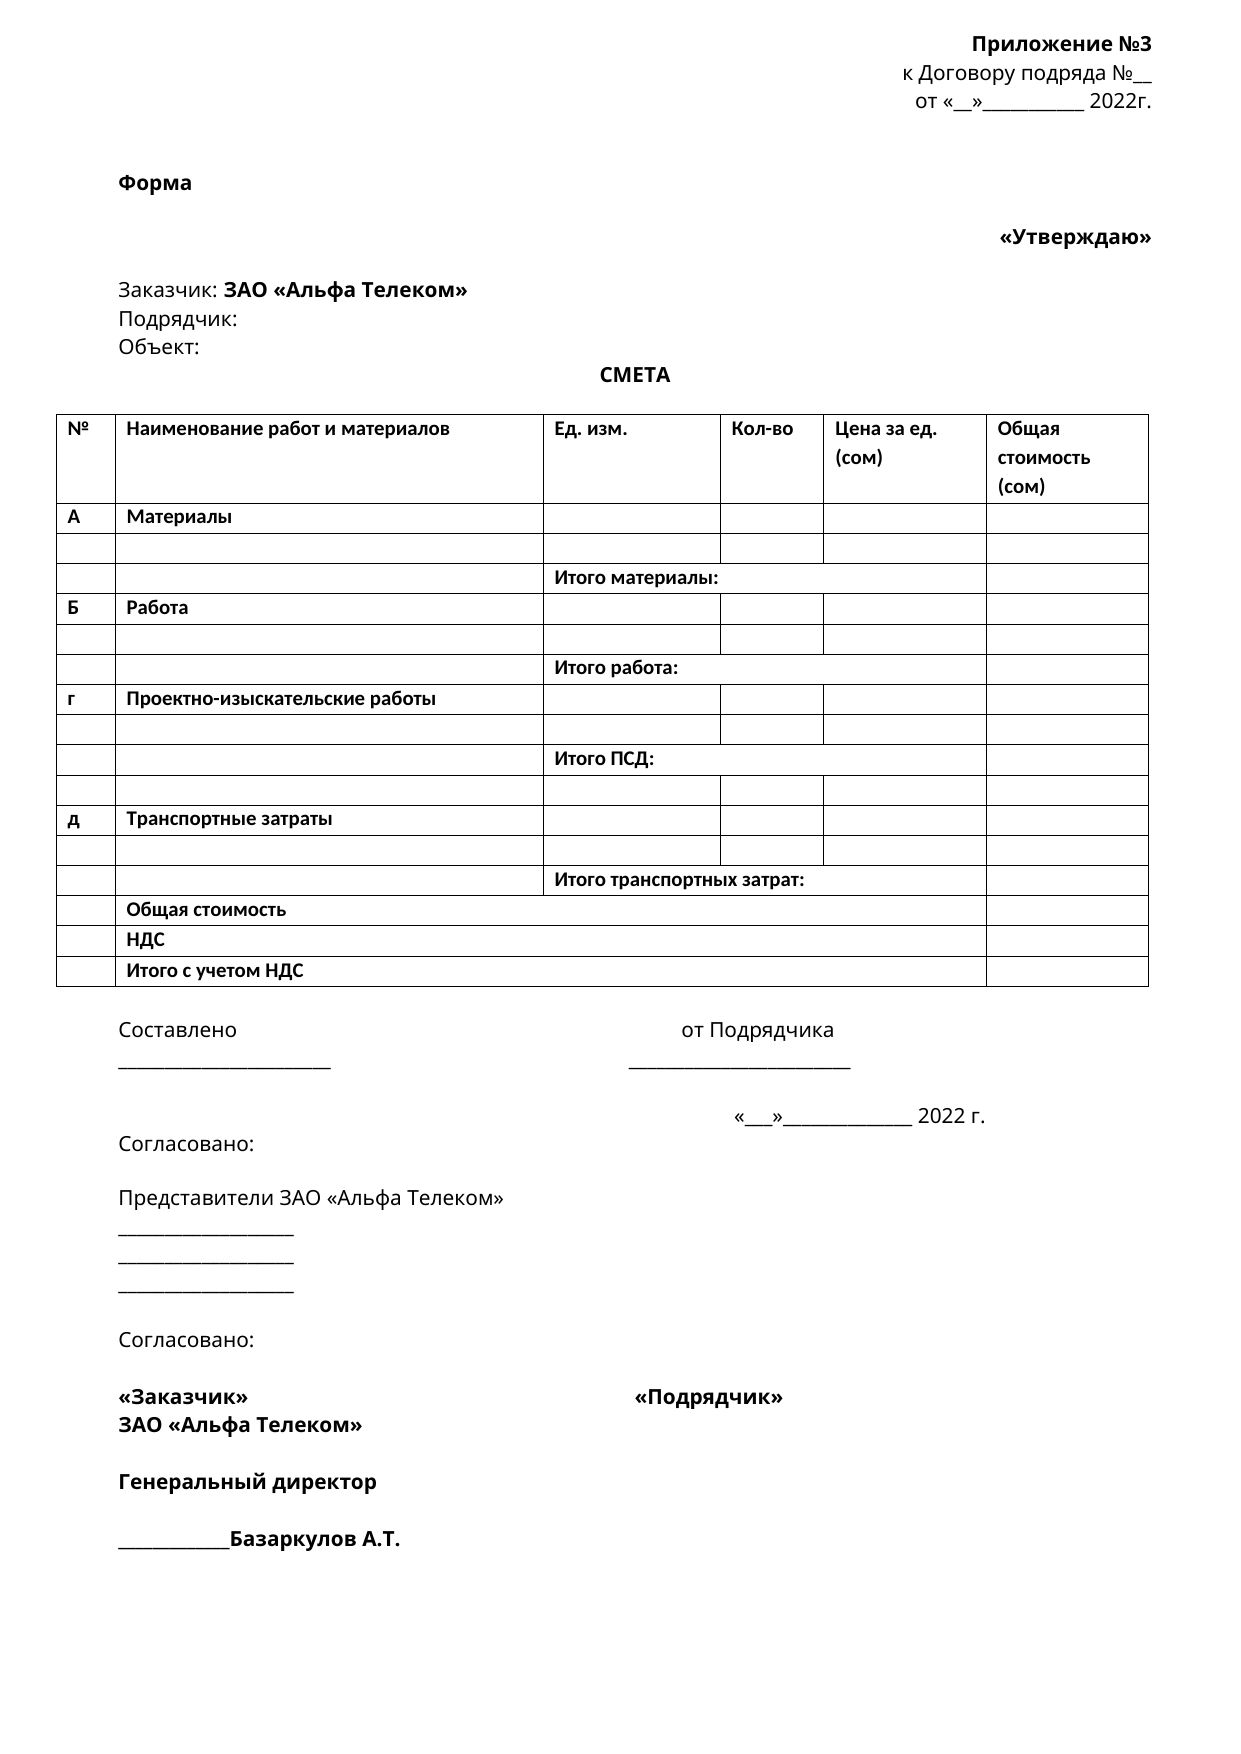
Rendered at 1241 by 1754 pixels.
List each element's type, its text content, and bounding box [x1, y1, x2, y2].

table_cell [116, 866, 543, 895]
table_cell [721, 685, 823, 714]
table_cell [116, 836, 543, 865]
table_cell [116, 534, 543, 563]
table_cell Итого ПСД: [544, 745, 986, 774]
table_cell [57, 896, 115, 925]
table_cell [57, 745, 115, 774]
text ЗАО «Альфа Телеком» [118, 1410, 1152, 1439]
table_cell [987, 776, 1148, 804]
text _____________Базаркулов А.Т. [118, 1524, 1152, 1552]
table_cell [116, 625, 543, 653]
table_header Кол-во [721, 415, 823, 503]
table_cell [57, 715, 115, 744]
table_cell Материалы [116, 504, 543, 533]
table_cell [116, 655, 543, 684]
table_cell Итого материалы: [544, 564, 986, 593]
text Приложение №3 [118, 29, 1152, 58]
text ___________________ [118, 1268, 1152, 1296]
table_cell [987, 504, 1148, 533]
table_cell [57, 957, 115, 986]
table_cell [824, 504, 986, 533]
table_cell [987, 896, 1148, 925]
table_cell [987, 564, 1148, 593]
table_cell [987, 806, 1148, 835]
table_header № [57, 415, 115, 503]
table_header Цена за ед. (сом) [824, 415, 986, 503]
table_cell Общая стоимость [116, 896, 986, 925]
table_cell [987, 685, 1148, 714]
text Заказчик: ЗАО «Альфа Телеком» [118, 275, 1152, 304]
table_cell [987, 715, 1148, 744]
table_cell [987, 655, 1148, 684]
table_cell Транспортные затраты [116, 806, 543, 835]
table_cell [116, 745, 543, 774]
table_cell [57, 776, 115, 804]
table_cell [721, 806, 823, 835]
table_cell [824, 534, 986, 563]
text Форма [118, 168, 1152, 197]
table_cell Итого с учетом НДС [116, 957, 986, 986]
table_cell [544, 836, 720, 865]
table_cell [824, 594, 986, 623]
table_cell [57, 534, 115, 563]
table_header Ед. изм. [544, 415, 720, 503]
table_cell [987, 957, 1148, 986]
table_cell Проектно-изыскательские работы [116, 685, 543, 714]
text «Заказчик» «Подрядчик» [118, 1382, 1152, 1410]
text Подрядчик: [118, 304, 1152, 332]
text «Утверждаю» [118, 222, 1152, 250]
table_cell [721, 594, 823, 623]
table_cell [824, 836, 986, 865]
table_cell [824, 715, 986, 744]
text СМЕТА [118, 361, 1152, 389]
table_cell [987, 866, 1148, 895]
text ___________________ [118, 1211, 1152, 1239]
table_cell [116, 715, 543, 744]
table_header Общая стоимость (сом) [987, 415, 1148, 503]
table_cell [57, 836, 115, 865]
table_cell [987, 534, 1148, 563]
table_cell [987, 625, 1148, 653]
table_cell [824, 685, 986, 714]
table_cell Работа [116, 594, 543, 623]
table_cell [721, 715, 823, 744]
table_cell [57, 625, 115, 653]
text к Договору подряда №__ [118, 58, 1152, 86]
table_cell [987, 836, 1148, 865]
table_cell Итого транспортных затрат: [544, 866, 986, 895]
table_cell [721, 836, 823, 865]
table_cell [544, 504, 720, 533]
table_cell НДС [116, 926, 986, 956]
table_cell [544, 715, 720, 744]
table_cell г [57, 685, 115, 714]
table_cell [824, 806, 986, 835]
text Согласовано: [118, 1325, 1152, 1353]
table_cell [721, 534, 823, 563]
table_cell [544, 534, 720, 563]
table_cell [987, 594, 1148, 623]
table_cell [544, 625, 720, 653]
table_cell Б [57, 594, 115, 623]
text Объект: [118, 332, 1152, 361]
text ___________________ [118, 1239, 1152, 1268]
text Согласовано: [118, 1129, 1152, 1158]
table_cell [721, 504, 823, 533]
text «___»______________ 2022 г. [118, 1101, 1152, 1129]
table_cell [544, 594, 720, 623]
text Составлено от Подрядчика [118, 1016, 1152, 1044]
table_cell [57, 926, 115, 956]
table_cell [824, 625, 986, 653]
table_header Наименование работ и материалов [116, 415, 543, 503]
text _______________________ ________________________ [118, 1044, 1152, 1072]
table_cell [57, 564, 115, 593]
table_cell Итого работа: [544, 655, 986, 684]
table_cell [544, 685, 720, 714]
table_cell [116, 564, 543, 593]
table_cell [57, 655, 115, 684]
text от «__»___________ 2022г. [118, 86, 1152, 115]
table_cell [544, 806, 720, 835]
table_cell [544, 776, 720, 804]
table_cell [987, 745, 1148, 774]
text Генеральный директор [118, 1467, 1152, 1496]
table_cell [721, 776, 823, 804]
text Представители ЗАО «Альфа Телеком» [118, 1183, 1152, 1211]
table_cell [721, 625, 823, 653]
table_cell А [57, 504, 115, 533]
table_cell [57, 866, 115, 895]
table_cell [987, 926, 1148, 956]
table_cell [116, 776, 543, 804]
table_cell [824, 776, 986, 804]
table_cell д [57, 806, 115, 835]
